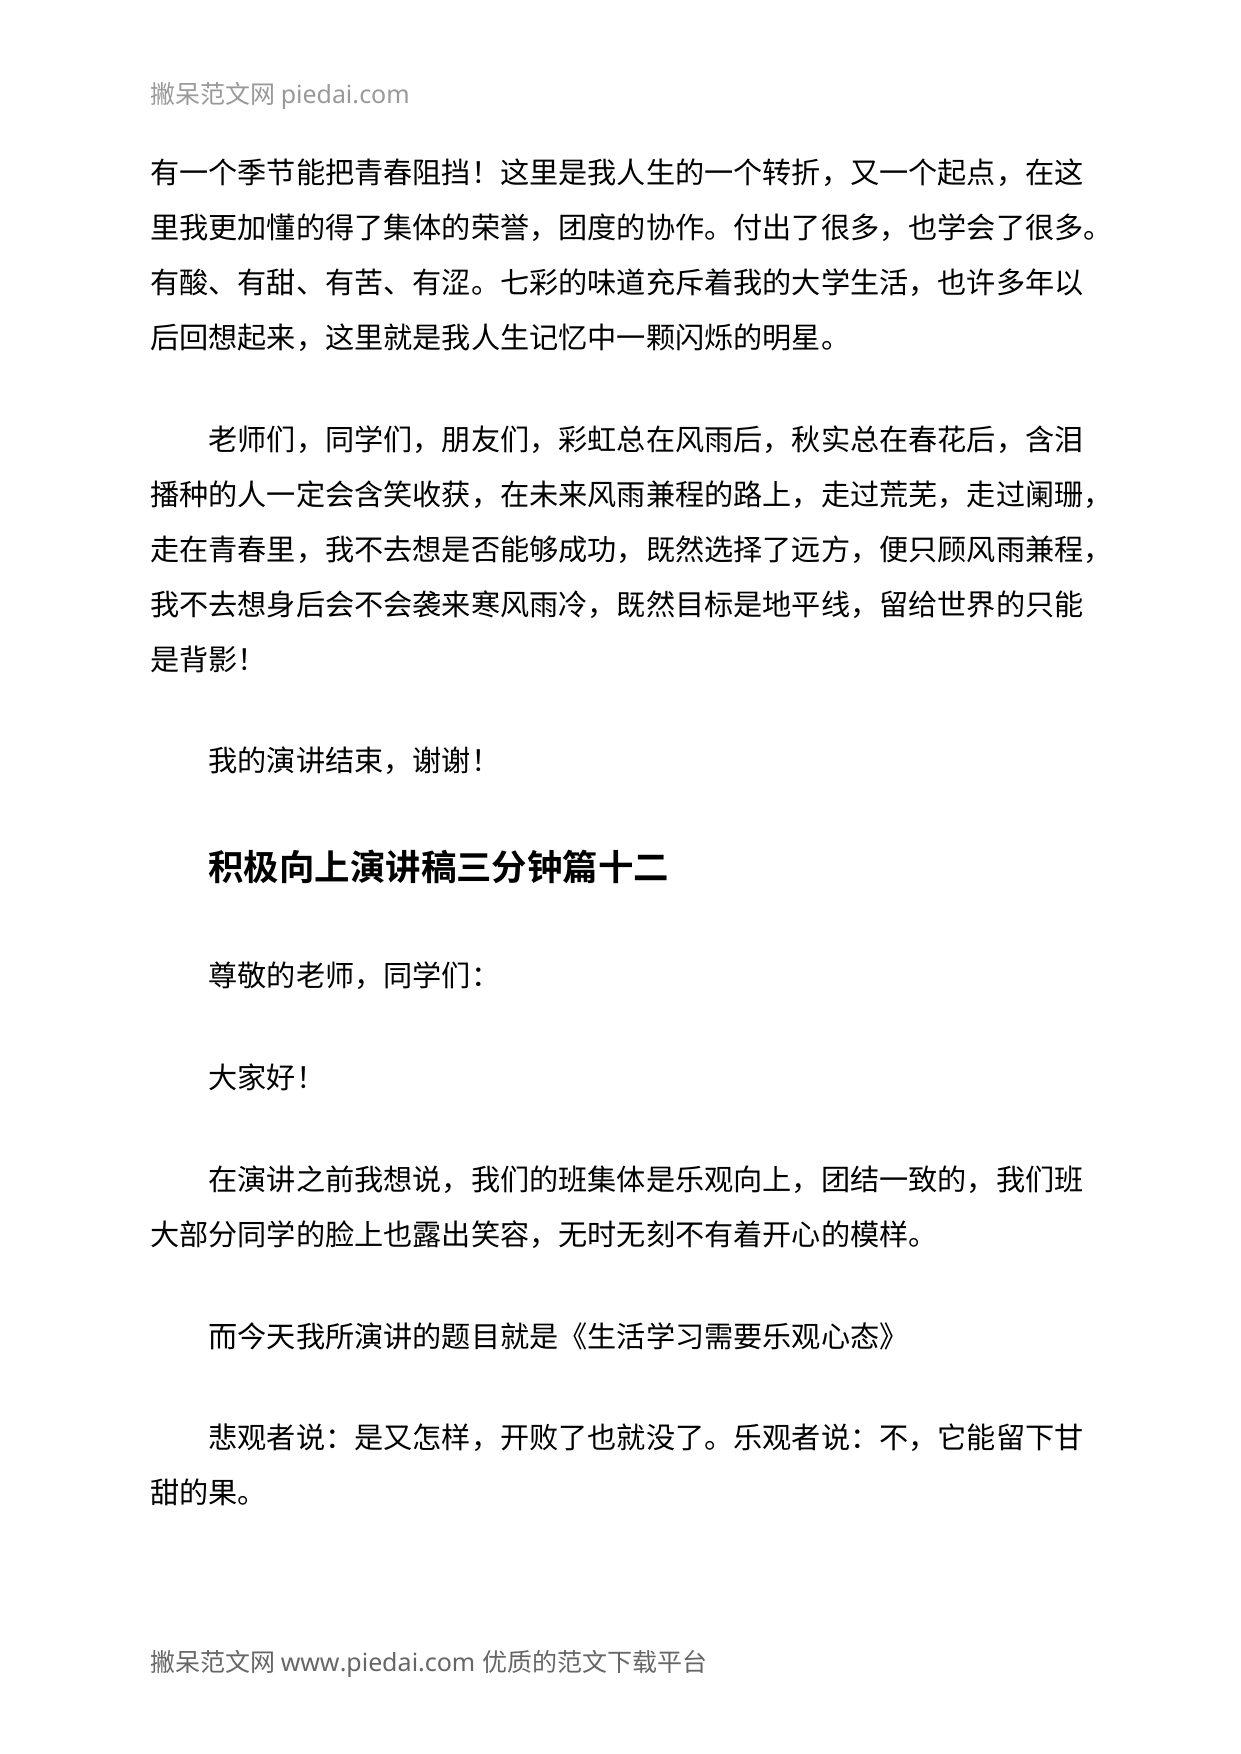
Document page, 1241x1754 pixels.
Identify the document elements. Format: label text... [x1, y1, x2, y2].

text 大家好！ [150, 1055, 1090, 1097]
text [150, 150, 1090, 357]
text 我的演讲结束，谢谢！ [150, 738, 1090, 780]
text 老师们，同学们，朋友们，彩虹总在风雨后，秋实总在春花后，含泪播种的人一定会含笑收获，在未来风雨兼程的路上，走过荒芜，走过阑珊，走在青春里，我不去想是否能够成功，既然选择了远方，便只顾风雨兼程，我不去想身后会不会袭来寒风雨冷，既然目标是地平线，留给世界的只能是背影！ [150, 416, 1090, 678]
text 尊敬的老师，同学们： [150, 953, 1090, 995]
text 积极向上演讲稿三分钟篇十二 [150, 839, 1090, 891]
text 在演讲之前我想说，我们的班集体是乐观向上，团结一致的，我们班大部分同学的脸上也露出笑容，无时无刻不有着开心的模样。 [150, 1157, 1090, 1254]
text 而今天我所演讲的题目就是《生活学习需要乐观心态》 [150, 1313, 1090, 1356]
text 悲观者说：是又怎样，开败了也就没了。乐观者说：不，它能留下甘甜的果。 [150, 1415, 1090, 1512]
